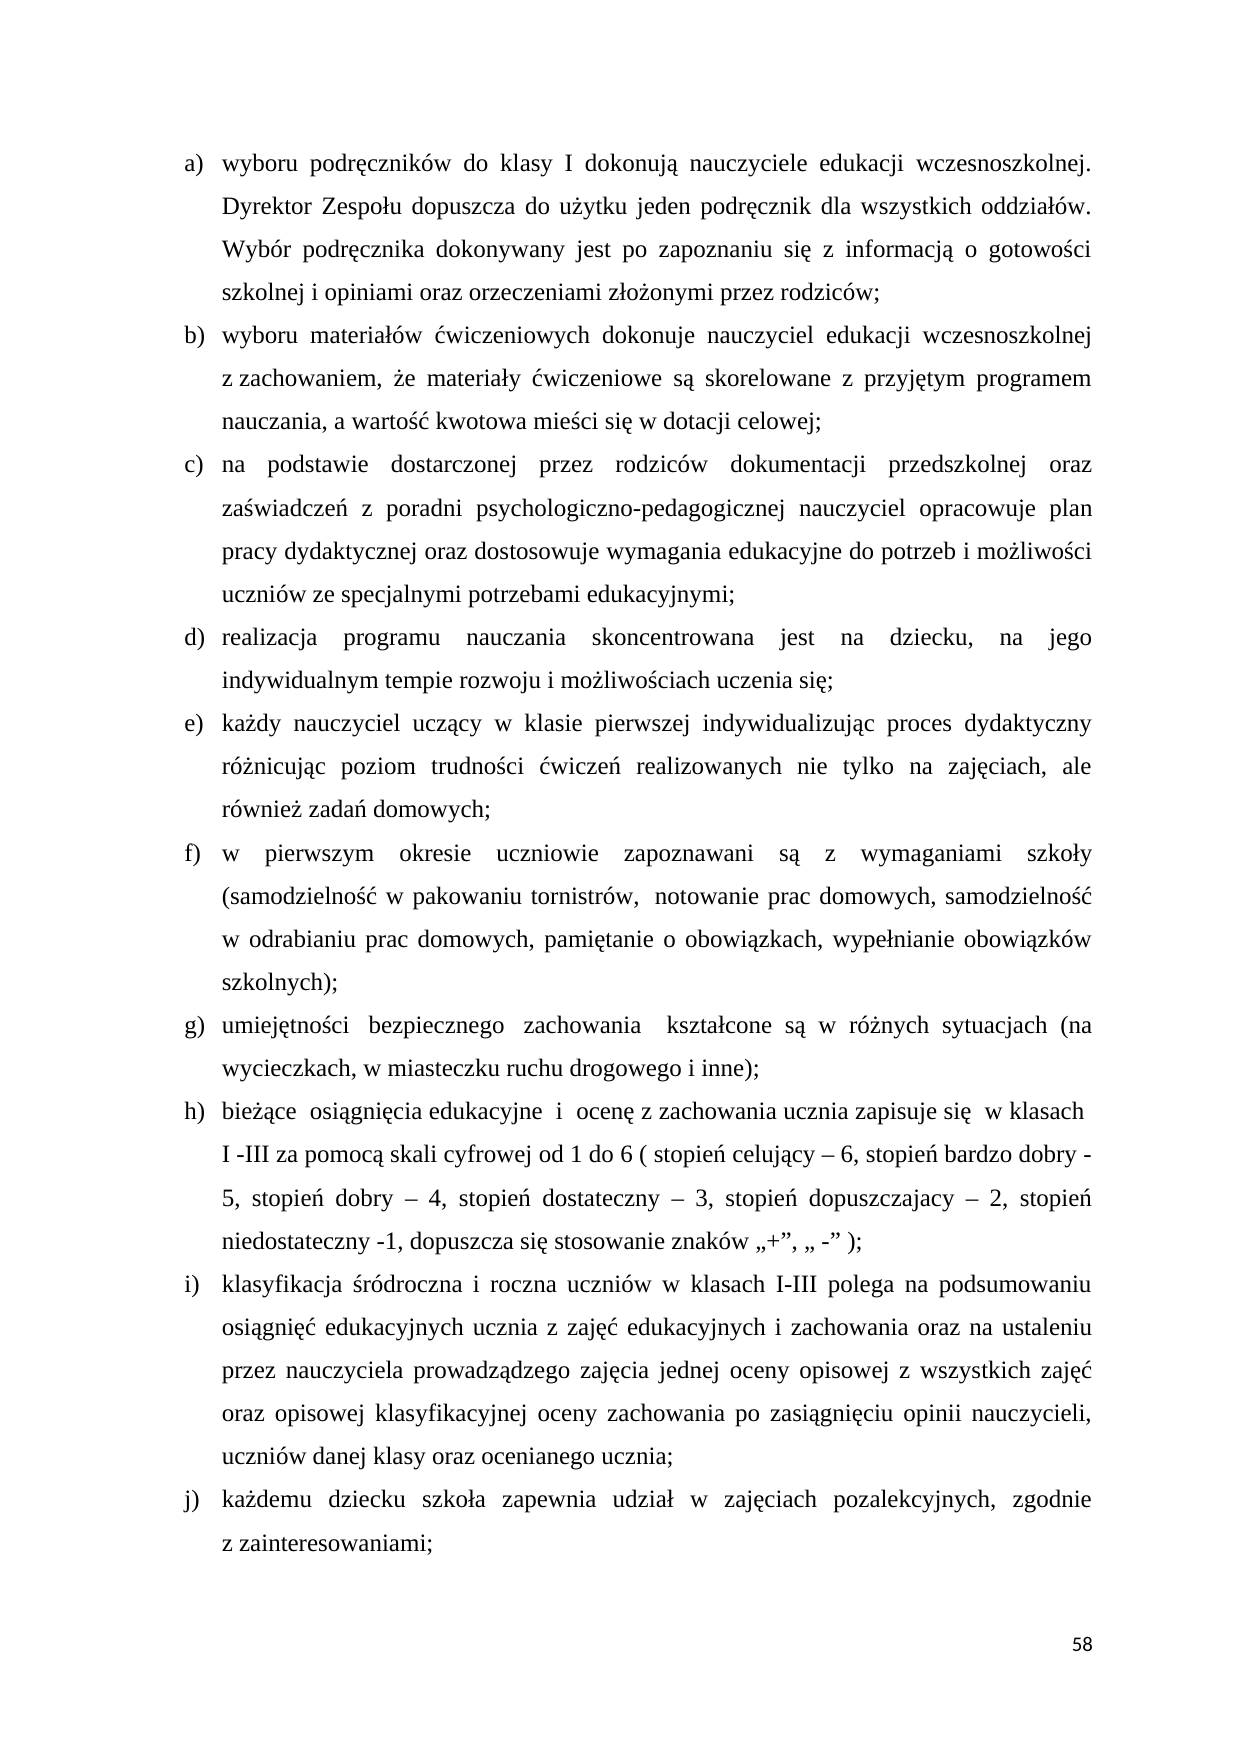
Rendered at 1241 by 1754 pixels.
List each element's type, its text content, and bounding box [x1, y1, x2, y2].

list bieżące osiągnięcia edukacyjne i ocenę z zachowania ucznia zapisuje się w klasach I -III za pomocą skali cyfrowej od 1 do 6 ( stopień celujący – 6, stopień bardzo dobry -5, stopień dobry – 4, stopień dostateczny – 3, stopień dopuszczajacy – 2, stopień niedostateczny -1, dopuszcza się stosowanie znaków „+”, „ -” ); [184, 1096, 1093, 1254]
list wyboru podręczników do klasy I dokonują nauczyciele edukacji wczesnoszkolnej. Dyrektor Zespołu dopuszcza do użytku jeden podręcznik dla wszystkich oddziałów. Wybór podręcznika dokonywany jest po zapoznaniu się z informacją o gotowości szkolnej i opiniami oraz orzeczeniami złożonymi przez rodziców; [184, 148, 1093, 306]
list realizacja programu nauczania skoncentrowana jest na dziecku, na jego indywidualnym tempie rozwoju i możliwościach uczenia się; [184, 622, 1093, 694]
list na podstawie dostarczonej przez rodziców dokumentacji przedszkolnej oraz zaświadczeń z poradni psychologiczno-pedagogicznej nauczyciel opracowuje plan pracy dydaktycznej oraz dostosowuje wymagania edukacyjne do potrzeb i możliwości uczniów ze specjalnymi potrzebami edukacyjnymi; [184, 449, 1093, 608]
list wyboru materiałów ćwiczeniowych dokonuje nauczyciel edukacji wczesnoszkolnej z zachowaniem, że materiały ćwiczeniowe są skorelowane z przyjętym programem nauczania, a wartość kwotowa mieści się w dotacji celowej; [184, 320, 1093, 435]
list w pierwszym okresie uczniowie zapoznawani są z wymaganiami szkoły (samodzielność w pakowaniu tornistrów, notowanie prac domowych, samodzielność w odrabianiu prac domowych, pamiętanie o obowiązkach, wypełnianie obowiązków szkolnych); [184, 838, 1093, 996]
list umiejętności bezpiecznego zachowania kształcone są w różnych sytuacjach (na wycieczkach, w miasteczku ruchu drogowego i inne); [184, 1010, 1093, 1082]
list klasyfikacja śródroczna i roczna uczniów w klasach I-III polega na podsumowaniu osiągnięć edukacyjnych ucznia z zajęć edukacyjnych i zachowania oraz na ustaleniu przez nauczyciela prowadządzego zajęcia jednej oceny opisowej z wszystkich zajęć oraz opisowej klasyfikacyjnej oceny zachowania po zasiągnięciu opinii nauczycieli, uczniów danej klasy oraz ocenianego ucznia; [184, 1269, 1093, 1470]
list każdemu dziecku szkoła zapewnia udział w zajęciach pozalekcyjnych, zgodnie z zainteresowaniami; [184, 1484, 1093, 1556]
list każdy nauczyciel uczący w klasie pierwszej indywidualizując proces dydaktyczny różnicując poziom trudności ćwiczeń realizowanych nie tylko na zajęciach, ale również zadań domowych; [184, 708, 1093, 823]
